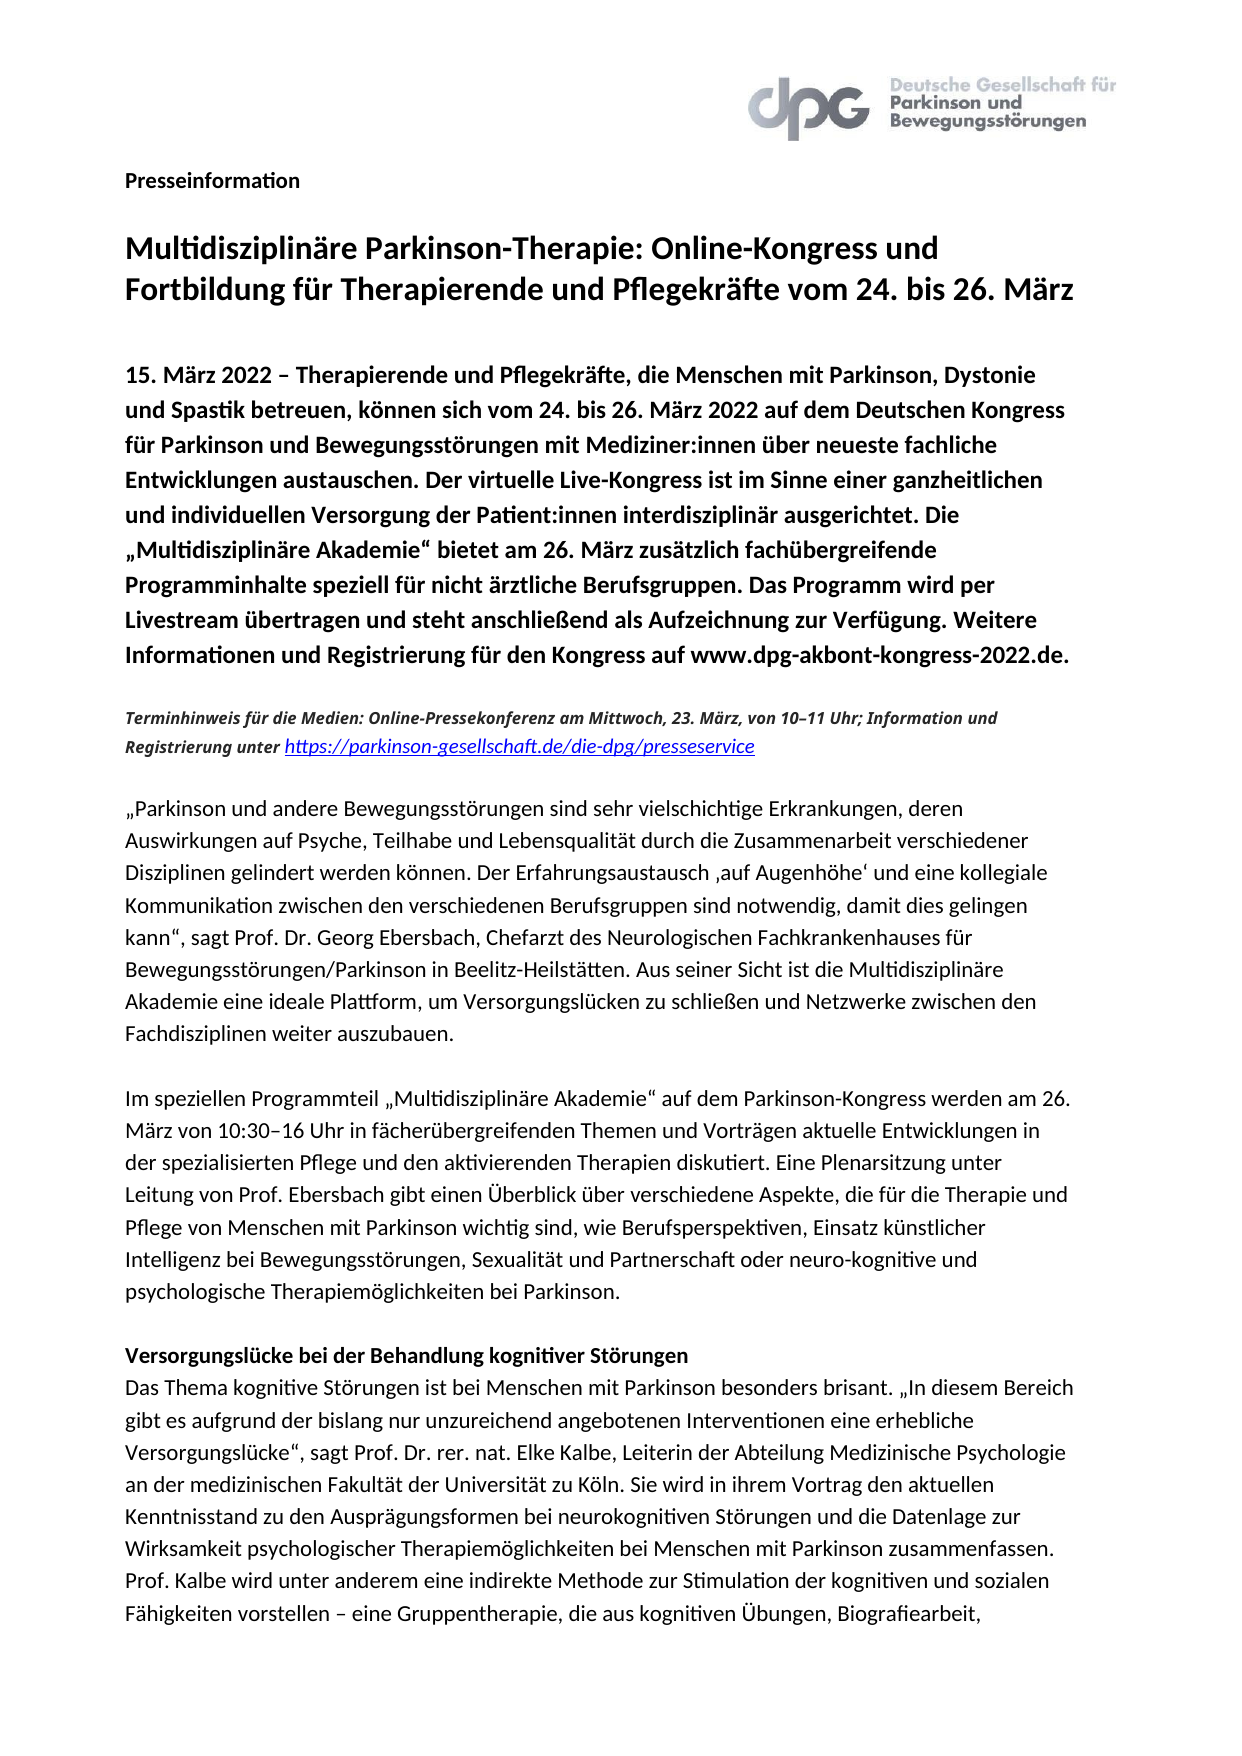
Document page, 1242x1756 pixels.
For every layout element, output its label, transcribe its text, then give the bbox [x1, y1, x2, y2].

subtitle Presseinformation [125, 167, 1077, 195]
text „Parkinson und andere Bewegungsstörungen sind sehr vielschichtige Erkrankungen, deren Auswirkungen auf Psyche, Teilhabe und Lebensqualität durch die Zusammenarbeit verschiedener Disziplinen gelindert werden können. Der Erfahrungsaustausch ‚auf Augenhöhe‘ und eine kollegiale Kommunikation zwischen den verschiedenen Berufsgruppen sind notwendig, damit dies gelingen kann“, sagt Prof. Dr. Georg Ebersbach, Chefarzt des Neurologischen Fachkrankenhauses für Bewegungsstörungen/Parkinson in Beelitz-Heilstätten. Aus seiner Sicht ist die Multidisziplinäre Akademie eine ideale Plattform, um Versorgungslücken zu schließen und Netzwerke zwischen den Fachdisziplinen weiter auszubauen. [125, 794, 1077, 1047]
text Versorgungslücke bei der Behandlung kognitiver Störungen [125, 1341, 1077, 1369]
text Das Thema kognitive Störungen ist bei Menschen mit Parkinson besonders brisant. „In diesem Bereich gibt es aufgrund der bislang nur unzureichend angebotenen Interventionen eine erhebliche Versorgungslücke“, sagt Prof. Dr. rer. nat. Elke Kalbe, Leiterin der Abteilung Medizinische Psychologie an der medizinischen Fakultät der Universität zu Köln. Sie wird in ihrem Vortrag den aktuellen Kenntnisstand zu den Ausprägungsformen bei neurokognitiven Störungen und die Datenlage zur Wirksamkeit psychologischer Therapiemöglichkeiten bei Menschen mit Parkinson zusammenfassen. Prof. Kalbe wird unter anderem eine indirekte Methode zur Stimulation der kognitiven und sozialen Fähigkeiten vorstellen – eine Gruppentherapie, die aus kognitiven Übungen, Biografiearbeit, [125, 1373, 1077, 1627]
text Multidisziplinäre Parkinson-Therapie: Online-Kongress und Fortbildung für Therapierende und Pflegekräfte vom 24. bis 26. März [125, 227, 1077, 308]
picture [748, 76, 1117, 141]
text 15. März 2022 – Therapierende und Pflegekräfte, die Menschen mit Parkinson, Dystonie und Spastik betreuen, können sich vom 24. bis 26. März 2022 auf dem Deutschen Kongress für Parkinson und Bewegungsstörungen mit Mediziner:innen über neueste fachliche Entwicklungen austauschen. Der virtuelle Live-Kongress ist im Sinne einer ganzheitlichen und individuellen Versorgung der Patient:innen interdisziplinär ausgerichtet. Die „Multidisziplinäre Akademie“ bietet am 26. März zusätzlich fachübergreifende Programminhalte speziell für nicht ärztliche Berufsgruppen. Das Programm wird per Livestream übertragen und steht anschließend als Aufzeichnung zur Verfügung. Weitere Informationen und Registrierung für den Kongress auf www.dpg-akbont-kongress-2022.de. [125, 359, 1077, 670]
text Im speziellen Programmteil „Multidisziplinäre Akademie“ auf dem Parkinson-Kongress werden am 26. März von 10:30–16 Uhr in fächerübergreifenden Themen und Vorträgen aktuelle Entwicklungen in der spezialisierten Pflege und den aktivierenden Therapien diskutiert. Eine Plenarsitzung unter Leitung von Prof. Ebersbach gibt einen Überblick über verschiedene Aspekte, die für die Therapie und Pflege von Menschen mit Parkinson wichtig sind, wie Berufsperspektiven, Einsatz künstlicher Intelligenz bei Bewegungsstörungen, Sexualität und Partnerschaft oder neuro-kognitive und psychologische Therapiemöglichkeiten bei Parkinson. [125, 1084, 1077, 1305]
text Terminhinweis für die Medien: Online-Pressekonferenz am Mittwoch, 23. März, von 10–11 Uhr; Information und Registrierung unter https://parkinson-gesellschaft.de/die-dpg/presseservice [125, 706, 1077, 758]
